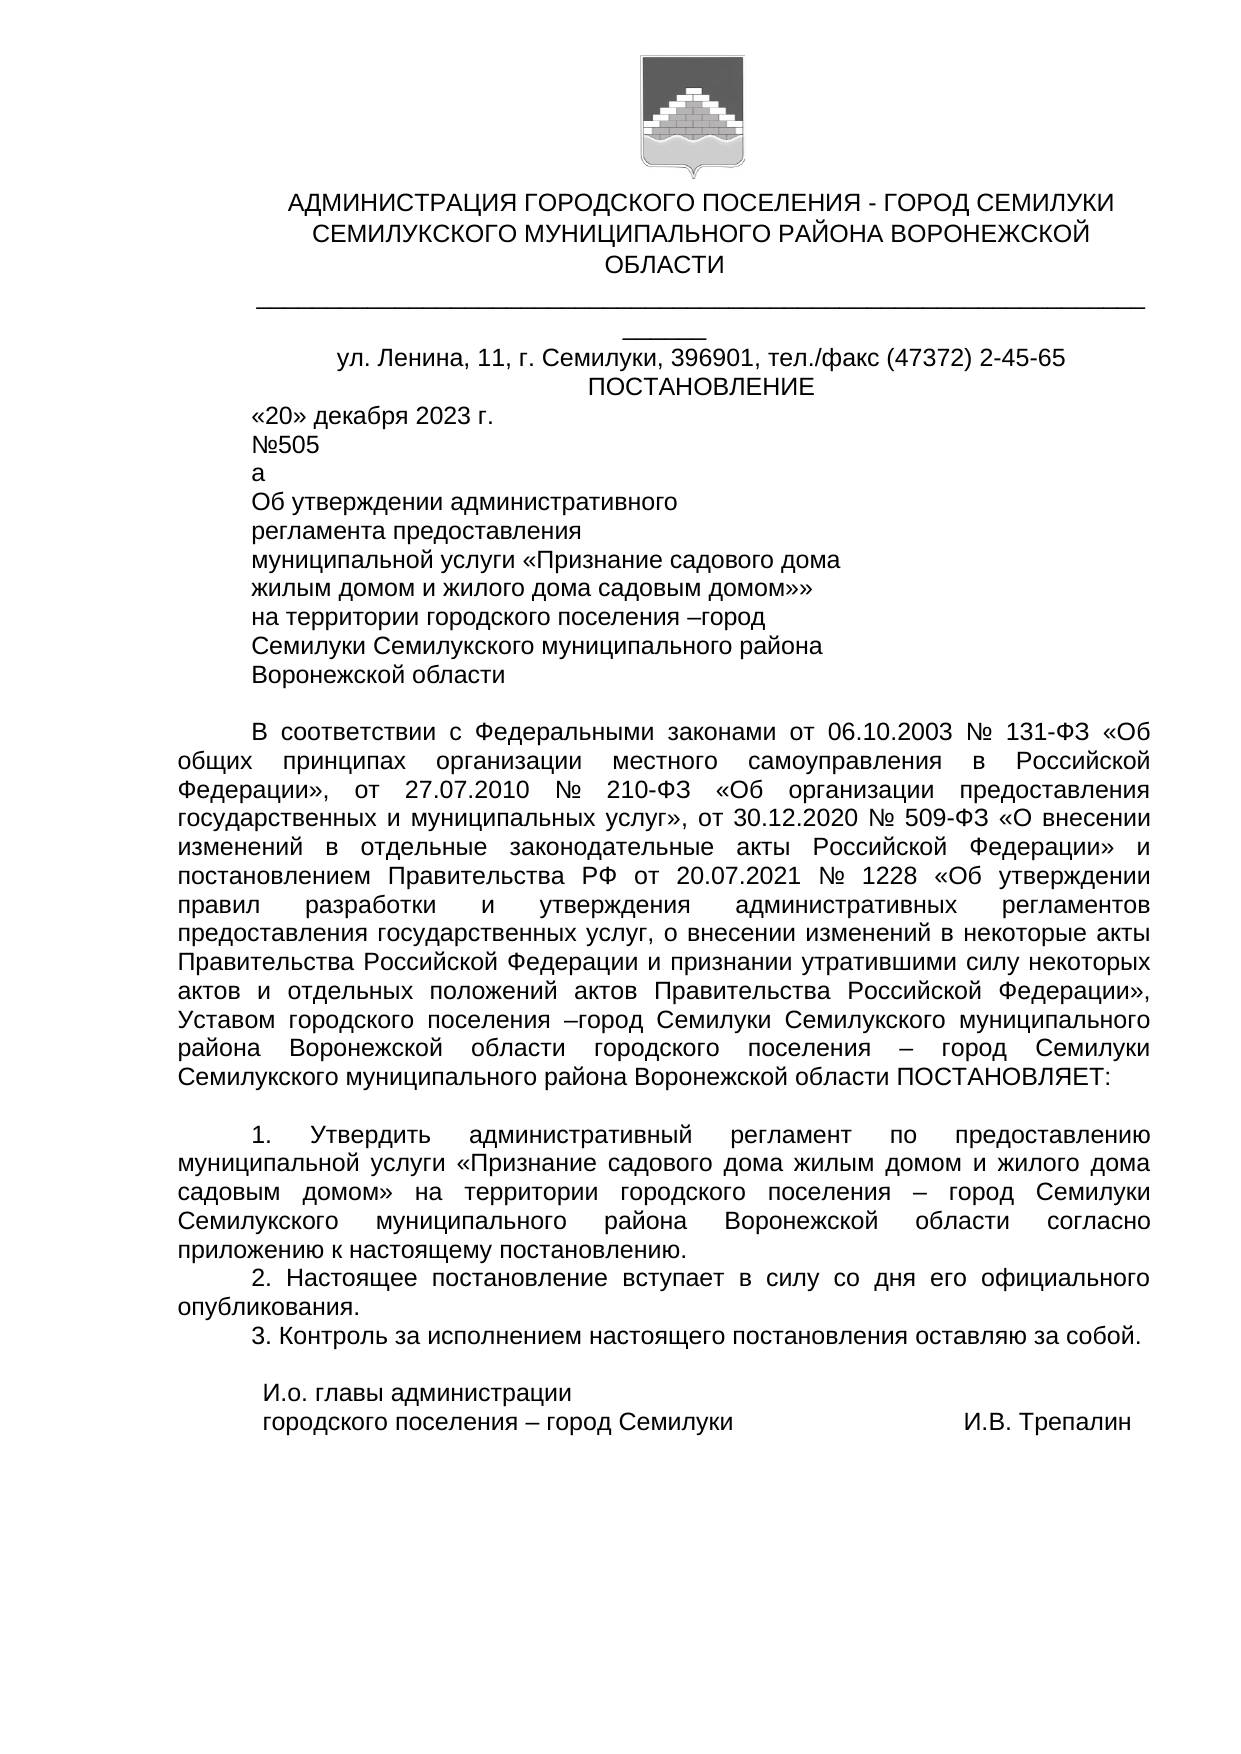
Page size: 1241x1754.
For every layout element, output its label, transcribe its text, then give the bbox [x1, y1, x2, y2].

text ПОСТАНОВЛЕНИЕ [177, 372, 1152, 401]
title муниципальной услуги «Признание садового дома [177, 544, 1152, 573]
title регламента предоставления [177, 516, 1152, 544]
text «20» декабря 2023 г. [177, 401, 1152, 429]
text ______________________________________________________________________ [177, 281, 1152, 343]
list 2. Настоящее постановление вступает в силу со дня его официального опубликования. [177, 1263, 1152, 1321]
title Об утверждении административного [177, 487, 1152, 516]
title Семилуки Семилукского муниципального района [177, 631, 1152, 659]
text АДМИНИСТРАЦИЯ ГОРОДСКОГО ПОСЕЛЕНИЯ - ГОРОД СЕМИЛУКИ [177, 188, 1152, 219]
text ул. Ленина, 11, г. Семилуки, 396901, тел./факс (47372) 2-45-65 [177, 343, 1152, 372]
table_header И.о. главы администрации городского поселения – город Семилуки [177, 1378, 871, 1464]
text №505 [177, 429, 1152, 458]
title Воронежской области [177, 659, 1152, 688]
table_header И.В. Трепалин [871, 1378, 1240, 1464]
text а [177, 458, 1152, 487]
title жилым домом и жилого дома садовым домом»» [177, 573, 1152, 602]
text 1. Утвердить административный регламент по предоставлению муниципальной услуги «Признание садового дома жилым домом и жилого дома садовым домом» на территории городского поселения – город Семилуки Семилукского муниципального района Воронежской области согласно приложению к настоящему постановлению. [177, 1119, 1152, 1263]
title на территории городского поселения –город [177, 602, 1152, 631]
list 3. Контроль за исполнением настоящего постановления оставляю за собой. [177, 1321, 1152, 1349]
text В соответствии с Федеральными законами от 06.10.2003 № 131-ФЗ «Об общих принципах организации местного самоуправления в Российской Федерации», от 27.07.2010 № 210-ФЗ «Об организации предоставления государственных и муниципальных услуг», от 30.12.2020 № 509-ФЗ «О внесении изменений в отдельные законодательные акты Российской Федерации» и постановлением Правительства РФ от 20.07.2021 № 1228 «Об утверждении правил разработки и утверждения административных регламентов предоставления государственных услуг, о внесении изменений в некоторые акты Правительства Российской Федерации и признании утратившими силу некоторых актов и отдельных положений актов Правительства Российской Федерации», Уставом городского поселения –город Семилуки Семилукского муниципального района Воронежской области городского поселения – город Семилуки Семилукского муниципального района Воронежской области ПОСТАНОВЛЯЕТ: [177, 717, 1152, 1091]
text СЕМИЛУКСКОГО МУНИЦИПАЛЬНОГО РАЙОНА ВОРОНЕЖСКОЙ ОБЛАСТИ [177, 219, 1152, 281]
picture [638, 52, 748, 182]
